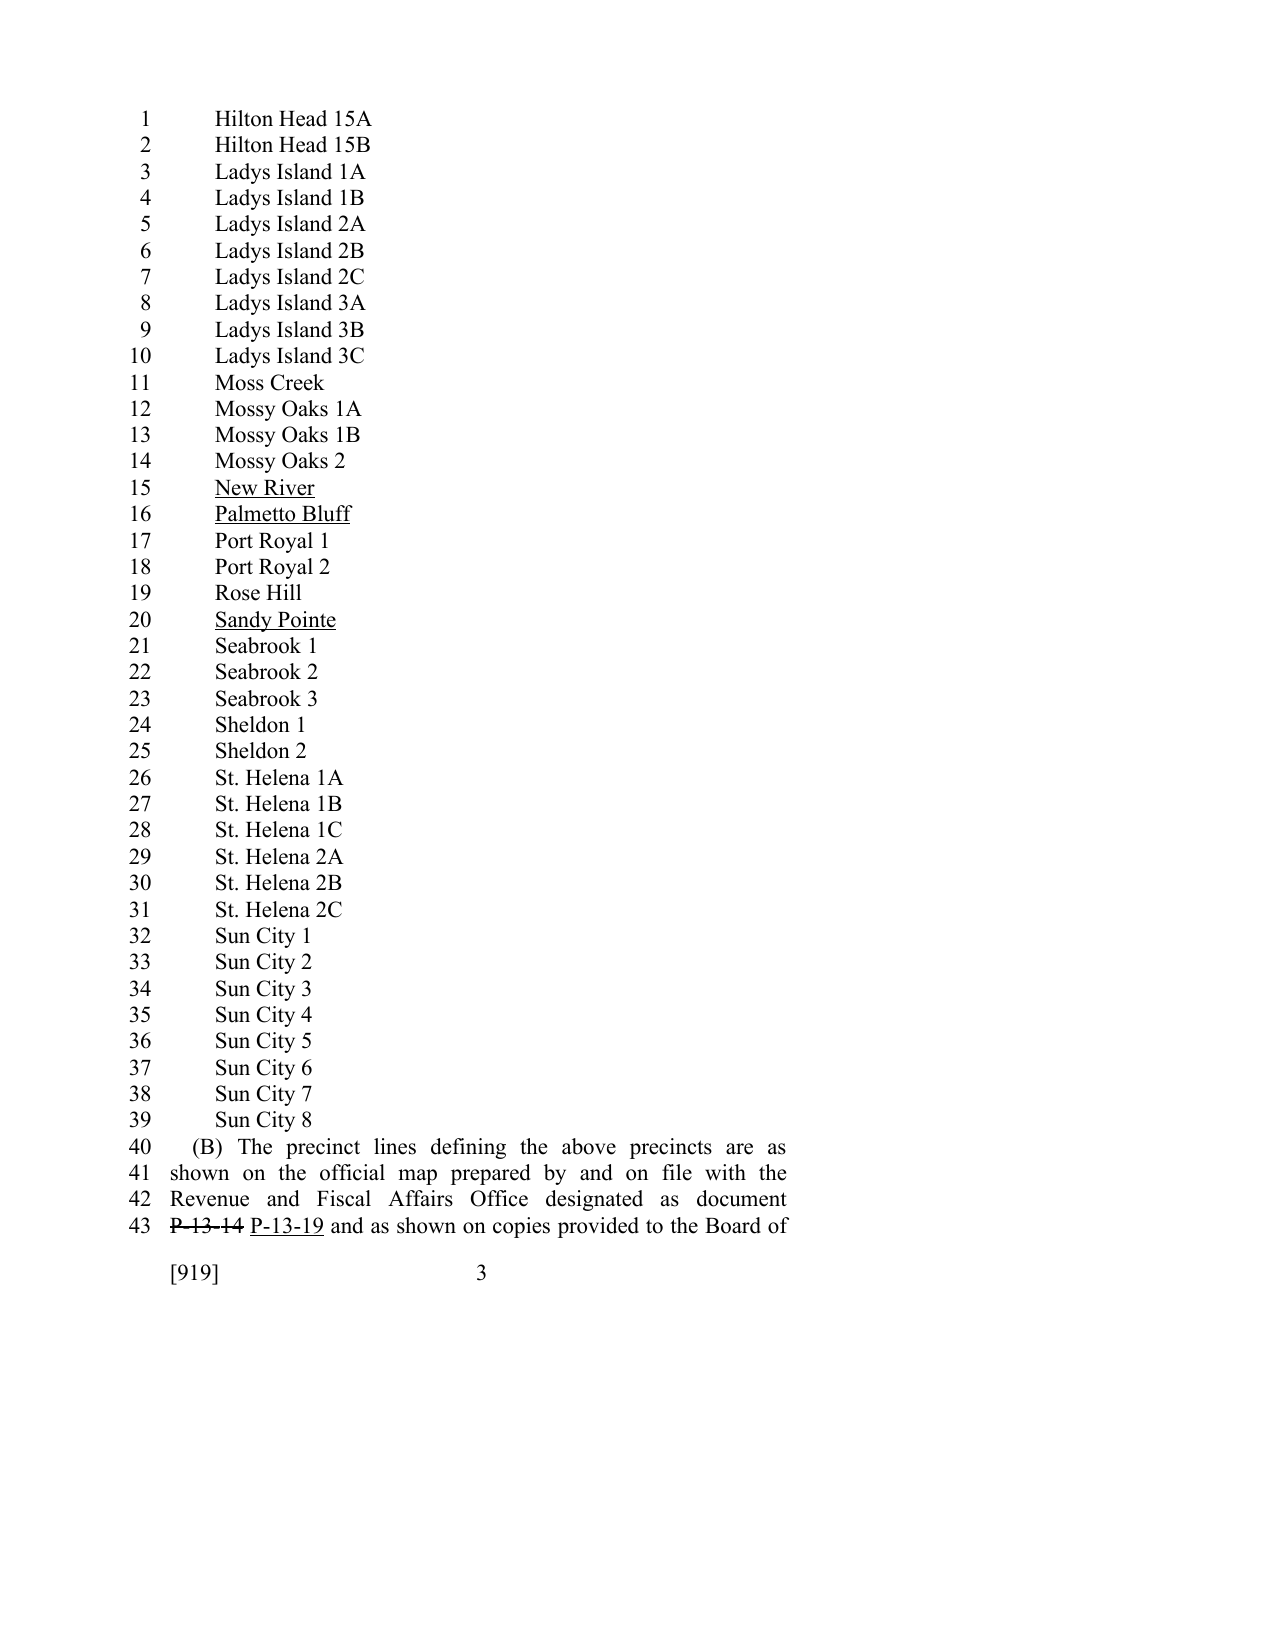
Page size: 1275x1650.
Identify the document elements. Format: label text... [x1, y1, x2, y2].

text St. Helena 1A [169, 764, 787, 790]
text Sun City 8 [169, 1106, 787, 1133]
text Sun City 3 [169, 975, 787, 1001]
text Ladys Island 3B [169, 316, 787, 342]
text Sandy Pointe [169, 606, 787, 632]
text Ladys Island 1A [169, 158, 787, 184]
text Sun City 5 [169, 1027, 787, 1054]
text Ladys Island 3C [169, 342, 787, 368]
text Mossy Oaks 1B [169, 421, 787, 448]
text St. Helena 1B [169, 790, 787, 817]
text St. Helena 2B [169, 869, 787, 896]
text Moss Creek [169, 368, 787, 395]
text Seabrook 3 [169, 685, 787, 711]
text Sun City 4 [169, 1001, 787, 1027]
text Sun City 1 [169, 922, 787, 948]
text Ladys Island 2B [169, 237, 787, 263]
text New River [169, 474, 787, 500]
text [169, 1133, 787, 1238]
text Hilton Head 15B [169, 131, 787, 158]
text Mossy Oaks 1A [169, 395, 787, 421]
text Ladys Island 1B [169, 184, 787, 210]
text St. Helena 2A [169, 843, 787, 869]
text Ladys Island 2C [169, 263, 787, 289]
text Ladys Island 3A [169, 289, 787, 316]
text Rose Hill [169, 579, 787, 606]
text Hilton Head 15A [169, 105, 787, 131]
text Port Royal 2 [169, 553, 787, 579]
text Sheldon 2 [169, 737, 787, 764]
text Sun City 2 [169, 948, 787, 975]
text Sun City 6 [169, 1054, 787, 1080]
text Ladys Island 2A [169, 210, 787, 237]
text St. Helena 2C [169, 896, 787, 922]
text Port Royal 1 [169, 527, 787, 553]
text Sun City 7 [169, 1080, 787, 1106]
text Palmetto Bluff [169, 500, 787, 527]
text Seabrook 2 [169, 658, 787, 685]
text Mossy Oaks 2 [169, 448, 787, 474]
text Seabrook 1 [169, 632, 787, 658]
text Sheldon 1 [169, 711, 787, 737]
text St. Helena 1C [169, 817, 787, 843]
